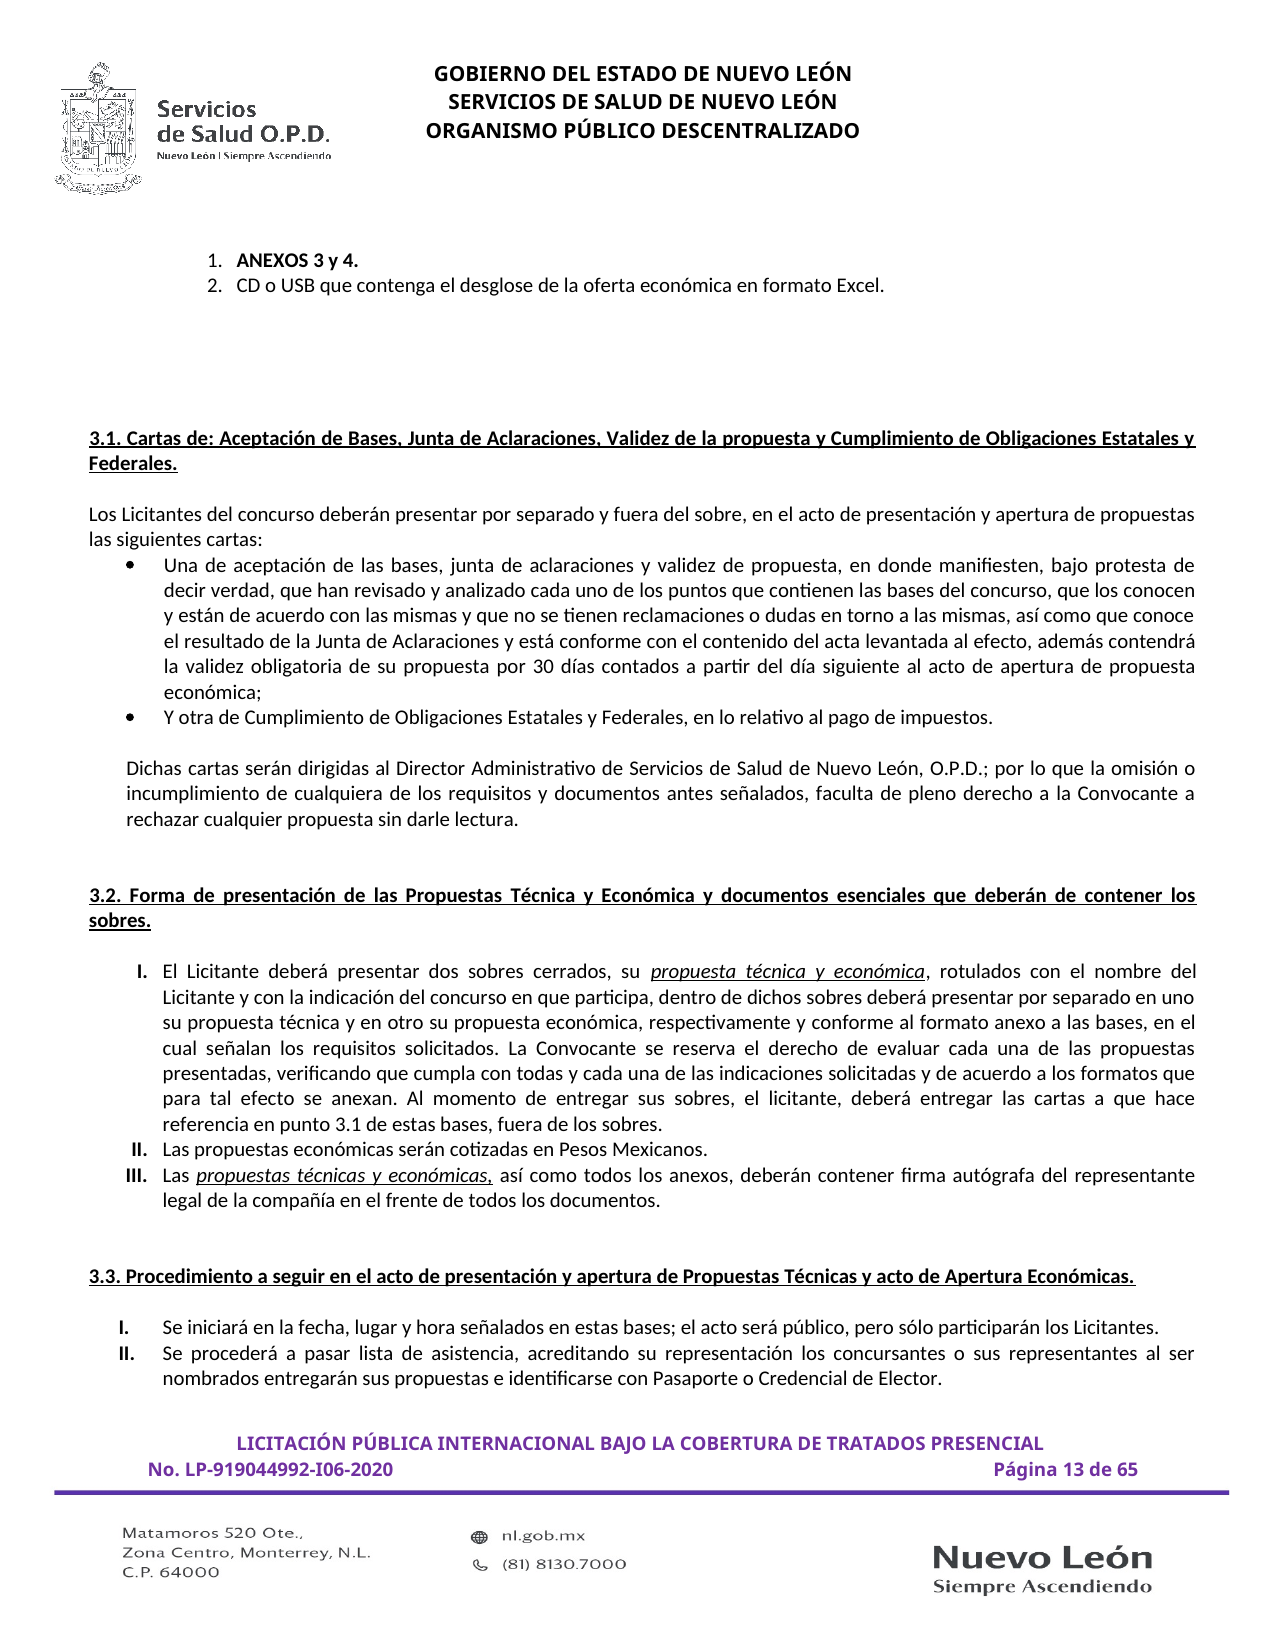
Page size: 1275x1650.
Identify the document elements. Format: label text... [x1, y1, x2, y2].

list El Licitante deberá presentar dos sobres cerrados, su propuesta técnica y económica, rotulados con el nombre del Licitante y con la indicación del concurso en que participa, dentro de dichos sobres deberá presentar por separado en uno su propuesta técnica y en otro su propuesta económica, respectivamente y conforme al formato anexo a las bases, en el cual señalan los requisitos solicitados. se reserva el derecho de evaluar cada una de las propuestas presentadas, verificando que cumpla con todas y cada una de las indicaciones solicitadas y de acuerdo a los formatos que para tal efecto se anexan. Al momento de entregar sus sobres, el licitante, deberá entregar las cartas a que hace referencia en punto 3.1 de estas bases, fuera de los sobres. [148, 958, 1197, 1136]
list ANEXOS 3 y 4. [207, 247, 1178, 272]
text 3.3. Procedimiento a seguir en el acto de presentación y apertura de Propuestas Técnicas y acto de Apertura Económicas. [89, 1263, 1197, 1289]
list Una de aceptación de las bases, junta de aclaraciones y validez de propuesta, en donde manifiesten, bajo protesta de decir verdad, que han revisado y analizado cada uno de los puntos que contienen las bases del concurso, que los conocen y están de acuerdo con las mismas y que no se tienen reclamaciones o dudas en torno a las mismas, así como que conoce el resultado de la Junta de Aclaraciones y está conforme con el contenido del acta levantada al efecto, además contendrá la validez obligatoria de su propuesta por 30 días contados a partir del día siguiente al acto de apertura de propuesta económica; [126, 552, 1197, 704]
list Las propuestas técnicas y económicas, así como todos los anexos, deberán contener firma autógrafa del representante legal de la compañía en el frente de todos los documentos. [148, 1162, 1197, 1213]
list Dichas cartas serán dirigidas al Director Administrativo de Servicios de Salud de Nuevo León, O.P.D.; por lo que la omisión o incumplimiento de cualquiera de los requisitos y documentos antes señalados, faculta de pleno derecho a a rechazar cualquier propuesta sin darle lectura. [126, 755, 1197, 831]
list Las propuestas económicas serán cotizadas en Pesos Mexicanos. [148, 1136, 1197, 1162]
list CD o USB que contenga el desglose de la oferta económica en formato Excel. [207, 272, 1178, 298]
text 3.2. Forma de presentación de las Propuestas Técnica y Económica y documentos esenciales que deberán de contener los sobres. [89, 882, 1197, 904]
picture [19, 6, 366, 251]
picture [49, 1486, 1230, 1603]
list Se iniciará en la fecha, lugar y hora señalados en estas bases; el acto será público, pero sólo participarán los Licitantes. [118, 1314, 1197, 1340]
list Y otra de Cumplimiento de Obligaciones Estatales y Federales, en lo relativo al pago de impuestos. [126, 704, 1197, 730]
text 3.2. Forma de presentación de las Propuestas Técnica y Económica y documentos esenciales que deberán de contener los sobres. [89, 905, 1197, 933]
list Se procederá a pasar lista de asistencia, acreditando su representación los concursantes o sus representantes al ser nombrados entregarán sus propuestas e identificarse con Pasaporte o Credencial de Elector. [118, 1340, 1197, 1391]
text 3.1. Cartas de: Aceptación de Bases, Junta de Aclaraciones, Validez de la propuesta y Cumplimiento de Obligaciones Estatales y Federales. [89, 425, 1197, 476]
text Los Licitantes del concurso deberán presentar por separado y fuera del sobre, en el acto de presentación y apertura de propuestas las siguientes cartas: [89, 501, 1197, 552]
